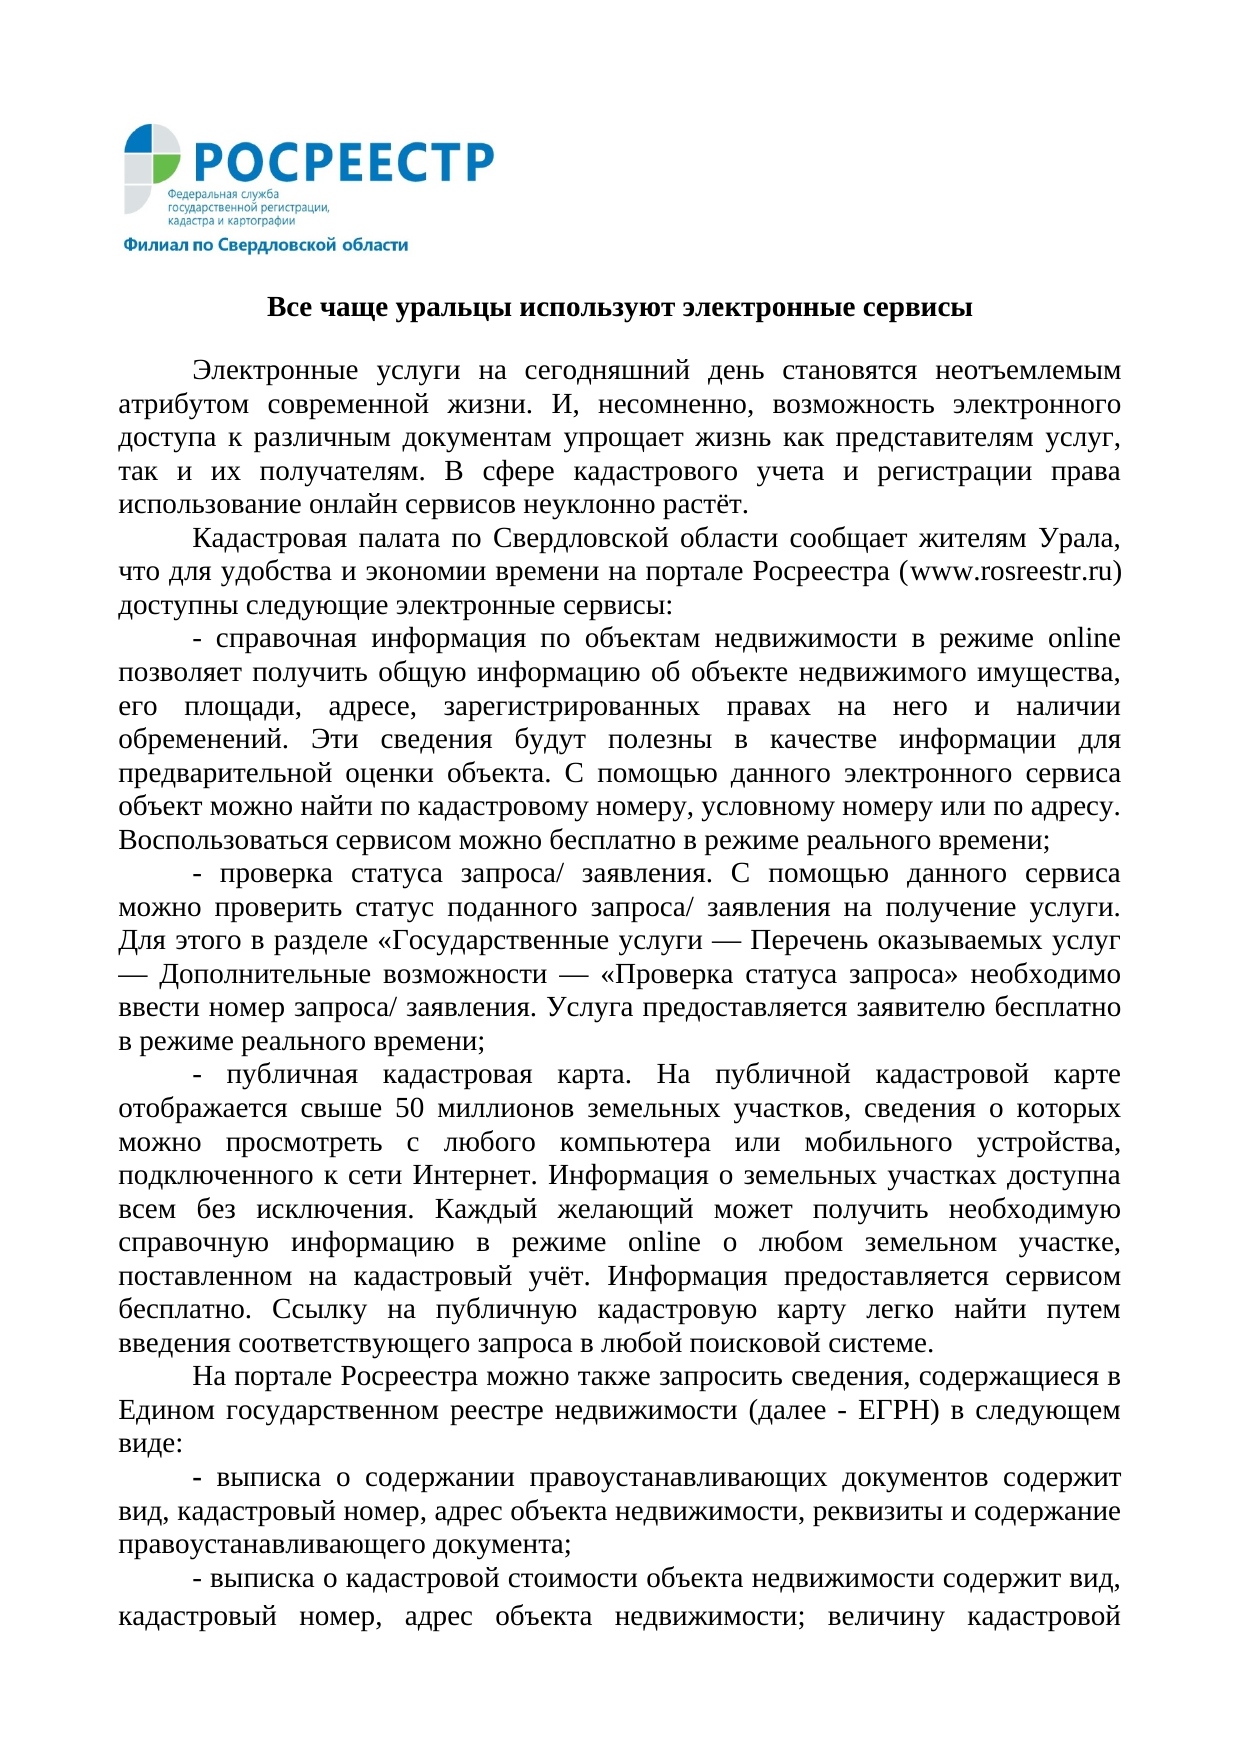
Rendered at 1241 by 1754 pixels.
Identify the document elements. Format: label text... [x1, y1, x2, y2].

text - проверка статуса запроса/ заявления. С помощью данного сервиса можно проверить статус поданного запроса/ заявления на получение услуги. Для этого в разделе «Государственные услуги — Перечень оказываемых услуг — Дополнительные возможности — «Проверка статуса запроса» необходимо ввести номер запроса/ заявления. Услуга предоставляется заявителю бесплатно в режиме реального времени; [118, 855, 1122, 1057]
text - справочная информация по объектам недвижимости в режиме online позволяет получить общую информацию об объекте недвижимого имущества, его площади, адресе, зарегистрированных правах на него и наличии обременений. Эти сведения будут полезны в качестве информации для предварительной оценки объекта. С помощью данного электронного сервиса объект можно найти по кадастровому номеру, условному номеру или по адресу. Воспользоваться сервисом можно бесплатно в режиме реального времени; [118, 621, 1122, 855]
text Электронные услуги на сегодняшний день становятся неотъемлемым атрибутом современной жизни. И, несомненно, возможность электронного доступа к различным документам упрощает жизнь как представителям услуг, так и их получателям. В сфере кадастрового учета и регистрации права использование онлайн сервисов неуклонно растёт. [118, 352, 1122, 520]
text - выписка о содержании правоустанавливающих документов содержит вид, кадастровый номер, адрес объекта недвижимости, реквизиты и содержание правоустанавливающего документа; [118, 1459, 1122, 1560]
text На портале Росреестра можно также запросить сведения, содержащиеся в Едином государственном реестре недвижимости (далее - ЕГРН) в следующем виде: [118, 1358, 1122, 1459]
text Все чаще уральцы используют электронные сервисы [118, 289, 1122, 323]
text - публичная кадастровая карта. На публичной кадастровой карте отображается свыше 50 миллионов земельных участков, сведения о которых можно просмотреть с любого компьютера или мобильного устройства, подключенного к сети Интернет. Информация о земельных участках доступна всем без исключения. Каждый желающий может получить необходимую справочную информацию в режиме online о любом земельном участке, поставленном на кадастровый учёт. Информация предоставляется сервисом бесплатно. Ссылку на публичную кадастровую карту легко найти путем введения соответствующего запроса в любой поисковой системе. [118, 1057, 1122, 1358]
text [118, 1560, 1122, 1632]
text Кадастровая палата по Свердловской области сообщает жителям Урала, что для удобства и экономии времени на портале Росреестра (www.rosreestr.ru) доступны следующие электронные сервисы: [118, 520, 1122, 621]
picture [118, 118, 497, 257]
